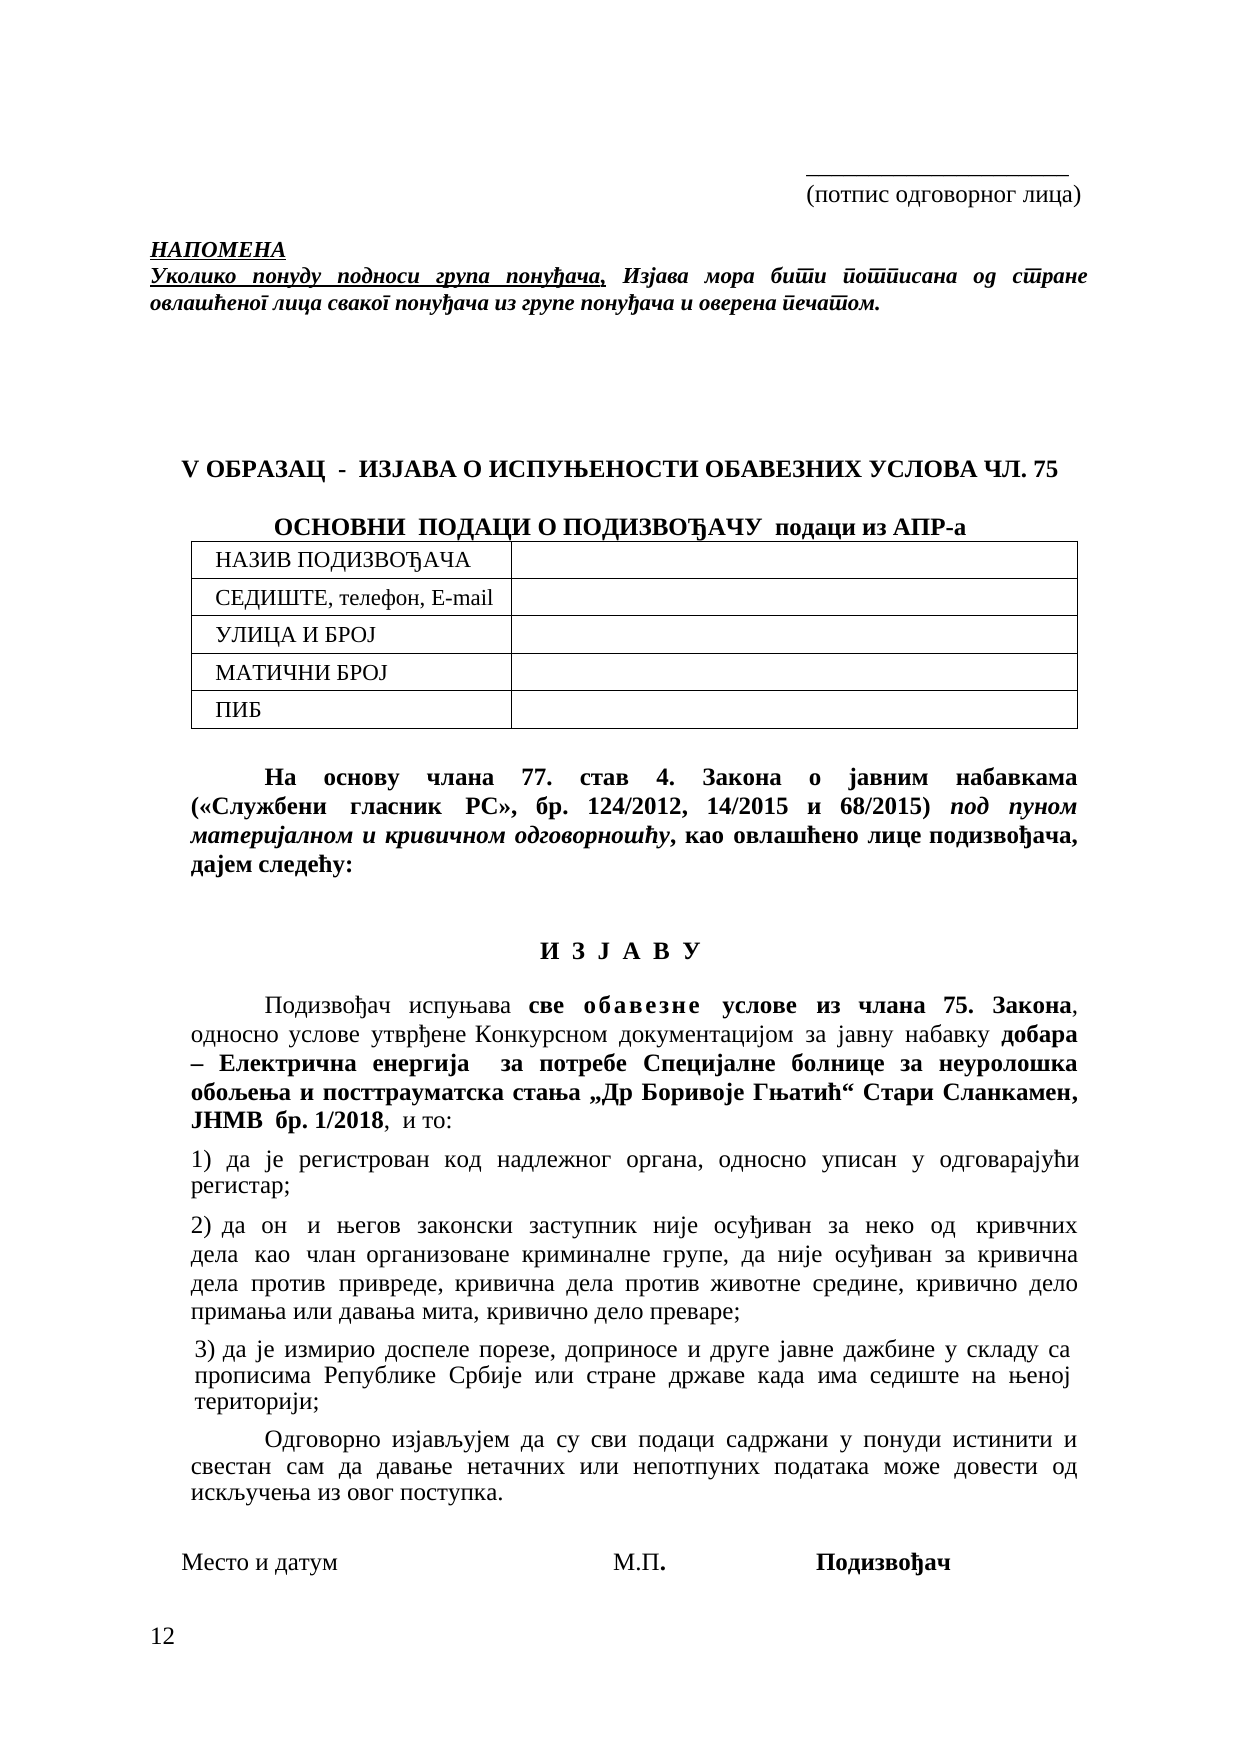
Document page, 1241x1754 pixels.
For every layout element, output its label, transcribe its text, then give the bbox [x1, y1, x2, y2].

table_header [512, 542, 1077, 578]
text Место и датум М.П. Подизвођач [150, 1547, 1090, 1576]
table_cell [512, 579, 1077, 615]
text (потпис одговорног лица) [150, 179, 1090, 207]
table_cell УЛИЦА И БРОЈ [192, 616, 511, 653]
text V OБРАЗАЦ - ИЗЈАВА О ИСПУЊЕНОСТИ ОБАВЕЗНИХ УСЛОВА ЧЛ. 75 [150, 454, 1090, 483]
table_header НАЗИВ ПОДИЗВОЂАЧА [192, 542, 511, 578]
text _____________________ [150, 150, 1090, 179]
text Одговорно изјављујем да су сви подаци садржани у понуди истинити и свестан сам да давање нетачних или непотпуних података може довести од искључења из овог поступка. [191, 1427, 1078, 1506]
table_cell [512, 691, 1077, 727]
text На основу члана 77. став 4. Закона о јавним набавкама («Службени гласник РС», бр. 124/2012, 14/2015 и 68/2015) под пуном материјалном и кривичном одговорношћу, као овлашћено лице подизвођача, дајем следећу: [191, 762, 1078, 877]
text Уколико понуду подноси група понуђача, Изјава мора бити потписана од стране овлашћеног лица сваког понуђача из групе понуђача и оверена печатом. [150, 263, 1090, 315]
table_cell [512, 654, 1077, 690]
text 1) да је регистрован код надлежног органа, односно уписан у одговарајући регистар; [191, 1147, 1080, 1198]
text НАПОМЕНА [150, 236, 1090, 263]
text Подизвођач испуњава све обавезне услове из члана 75. Закона, односно услове утврђене Конкурсном документацијом за јавну набавку добара – Електрична енергија за потребе Специјалне болнице за неуролошка обољења и посттрауматска стања „Др Боривоје Гњатић“ Стари Сланкамен, ЈНМВ бр. 1/2018, и то: [191, 990, 1078, 1134]
text 3) да је измирио доспеле порезе, доприносе и друге јавне дажбине у складу са прописима Републике Србије или стране државе када има седиште на њеној територији; [194, 1337, 1071, 1414]
text И З Ј А В У [150, 943, 1090, 963]
text ОСНОВНИ ПОДАЦИ О ПОДИЗВОЂАЧУ подаци из АПР-а [150, 512, 1090, 541]
table_cell [512, 616, 1077, 653]
table_cell ПИБ [192, 691, 511, 727]
table_cell СЕДИШТЕ, телефон, E-mail [192, 579, 511, 615]
text 2) да он и његов законски заступник није осуђиван за неко од кривчних дела као члан организоване криминалне групе, да није осуђиван за кривична дела против привреде, кривична дела против животне средине, кривично дело примања или давања мита, кривично дело преваре; [191, 1211, 1078, 1325]
table_cell МАТИЧНИ БРОЈ [192, 654, 511, 690]
